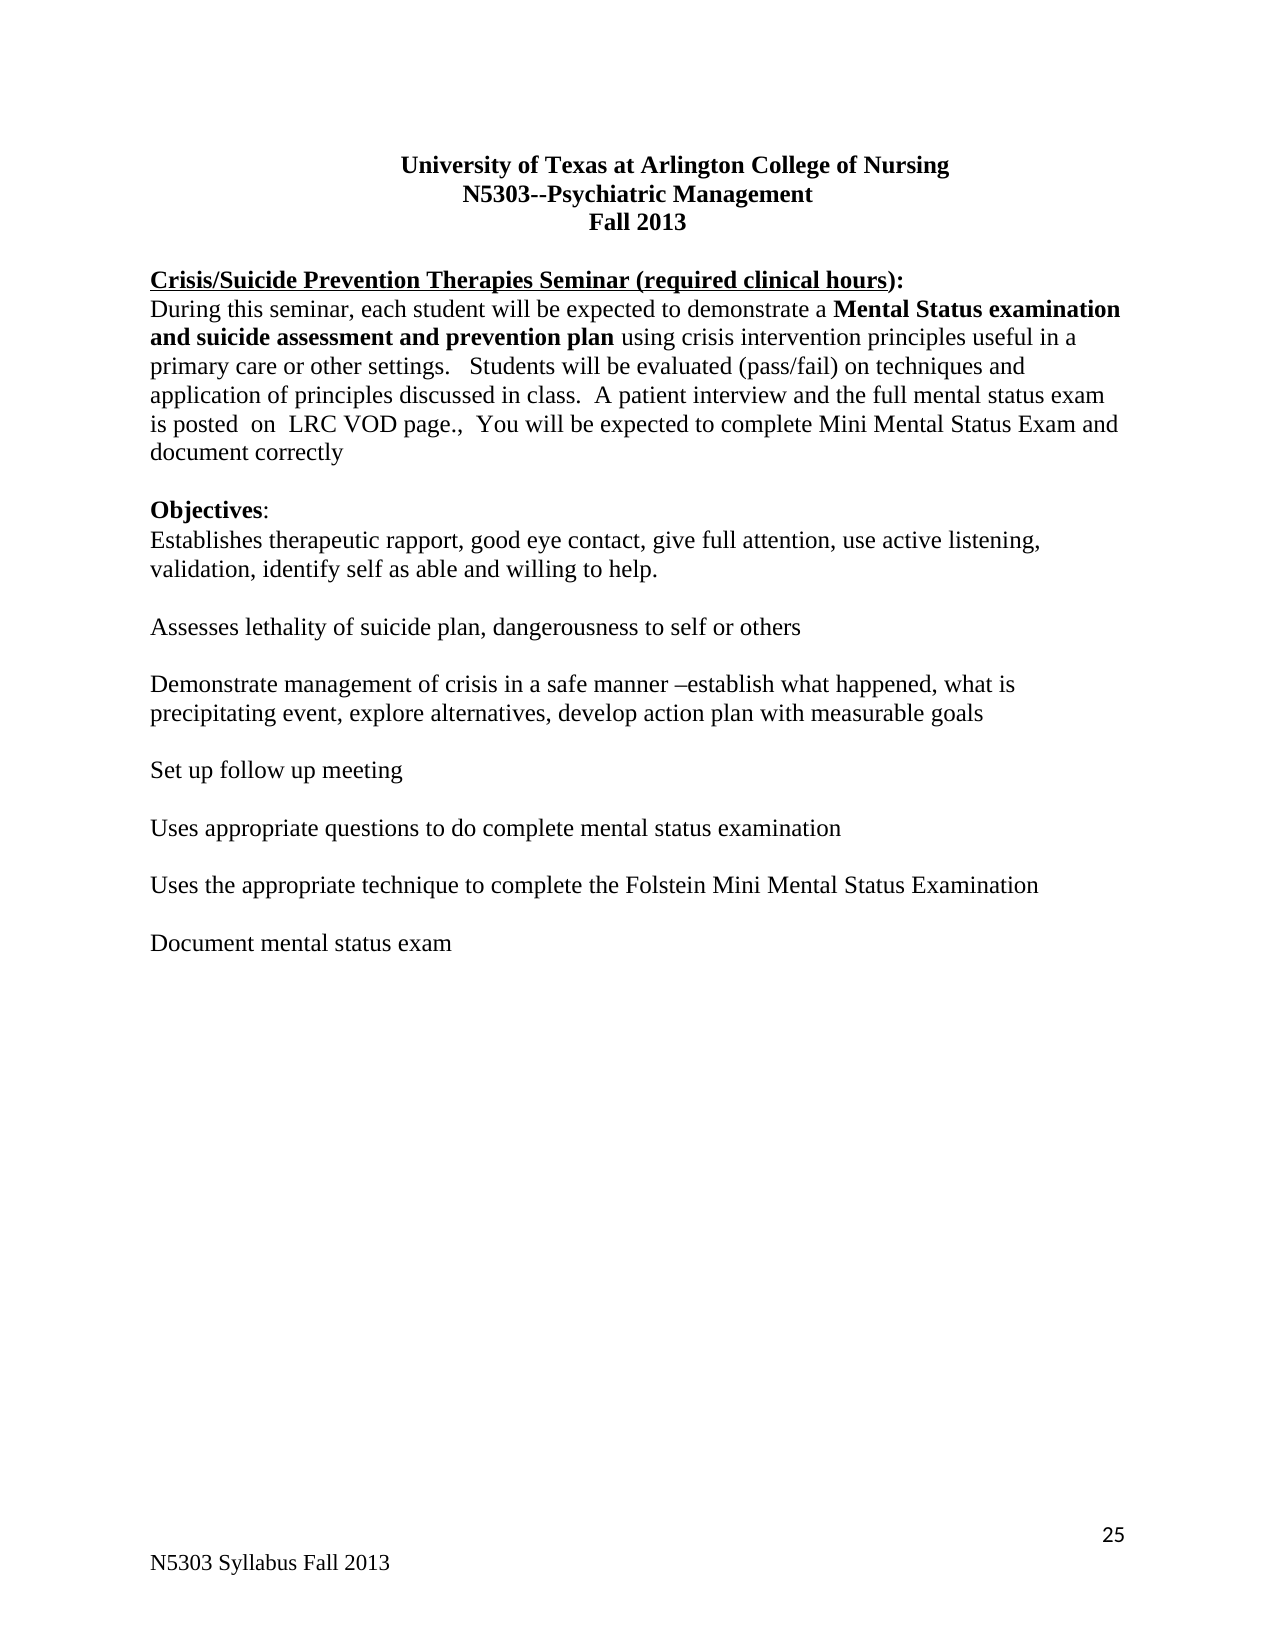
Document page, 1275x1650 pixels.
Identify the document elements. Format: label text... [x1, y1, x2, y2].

text Assesses lethality of suicide plan, dangerousness to self or others [150, 612, 1125, 640]
text Demonstrate management of crisis in a safe manner –establish what happened, what is precipitating event, explore alternatives, develop action plan with measurable goals [150, 669, 1125, 727]
text N5303--Psychiatric Management [150, 179, 1125, 207]
text Document mental status exam [150, 926, 1125, 957]
text University of Texas at Arlington College of Nursing [150, 150, 1200, 179]
text During this seminar, each student will be expected to demonstrate a Mental Status examination and suicide assessment and prevention plan using crisis intervention principles useful in a primary care or other settings. Students will be evaluated (pass/fail) on techniques and application of principles discussed in class. A patient interview and the full mental status exam is posted on LRC VOD page., You will be expected to complete Mini Mental Status Exam and document correctly [150, 294, 1125, 466]
text Crisis/Suicide Prevention Therapies Seminar (required clinical hours): [150, 265, 1125, 294]
text Set up follow up meeting [150, 755, 1125, 784]
text Uses the appropriate technique to complete the Folstein Mini Mental Status Examination [150, 870, 1125, 899]
text Objectives: [150, 495, 1125, 524]
text Establishes therapeutic rapport, good eye contact, give full attention, use active listening, validation, identify self as able and willing to help. [150, 525, 1125, 583]
text Fall 2013 [150, 207, 1125, 236]
text Uses appropriate questions to do complete mental status examination [150, 813, 1125, 842]
